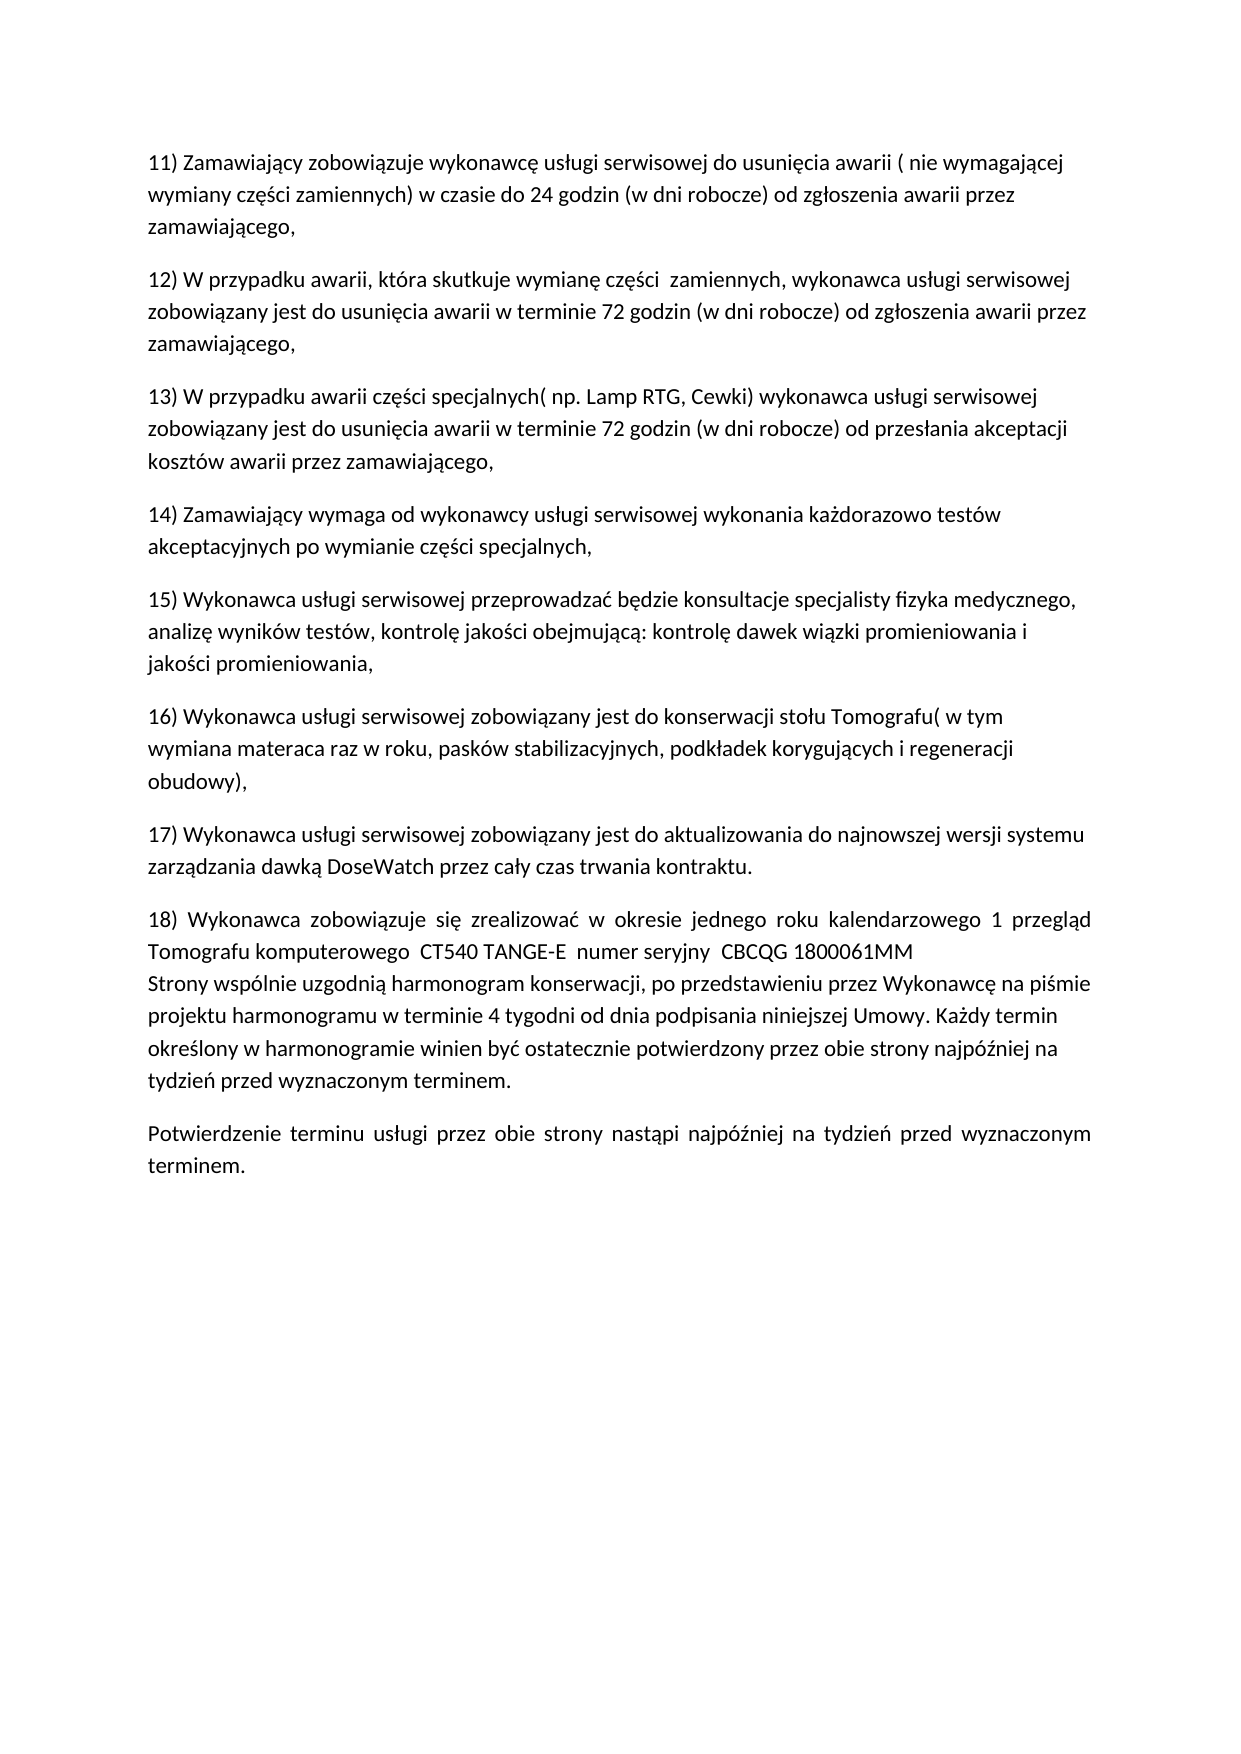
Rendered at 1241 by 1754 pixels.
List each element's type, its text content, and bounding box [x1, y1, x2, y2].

text 16) Wykonawca usługi serwisowej zobowiązany jest do konserwacji stołu Tomografu( w tym wymiana materaca raz w roku, pasków stabilizacyjnych, podkładek korygujących i regeneracji obudowy), [148, 702, 1093, 795]
text 18) Wykonawca zobowiązuje się zrealizować w okresie jednego roku kalendarzowego 1 przegląd Tomografu komputerowego CT540 TANGE-E numer seryjny CBCQG 1800061MM [148, 905, 1093, 965]
text 17) Wykonawca usługi serwisowej zobowiązany jest do aktualizowania do najnowszej wersji systemu zarządzania dawką DoseWatch przez cały czas trwania kontraktu. [148, 820, 1093, 880]
text 15) Wykonawca usługi serwisowej przeprowadzać będzie konsultacje specjalisty fizyka medycznego, analizę wyników testów, kontrolę jakości obejmującą: kontrolę dawek wiązki promieniowania i jakości promieniowania, [148, 585, 1093, 677]
text 14) Zamawiający wymaga od wykonawcy usługi serwisowej wykonania każdorazowo testów akceptacyjnych po wymianie części specjalnych, [148, 500, 1093, 560]
text Strony wspólnie uzgodnią harmonogram konserwacji, po przedstawieniu przez Wykonawcę na piśmie projektu harmonogramu w terminie 4 tygodni od dnia podpisania niniejszej Umowy. Każdy termin określony w harmonogramie winien być ostatecznie potwierdzony przez obie strony najpóźniej na tydzień przed wyznaczonym terminem. [148, 969, 1093, 1094]
text 12) W przypadku awarii, która skutkuje wymianę części zamiennych, wykonawca usługi serwisowej zobowiązany jest do usunięcia awarii w terminie 72 godzin (w dni robocze) od zgłoszenia awarii przez zamawiającego, [148, 265, 1093, 357]
text Potwierdzenie terminu usługi przez obie strony nastąpi najpóźniej na tydzień przed wyznaczonym terminem. [148, 1119, 1093, 1179]
text 11) Zamawiający zobowiązuje wykonawcę usługi serwisowej do usunięcia awarii ( nie wymagającej wymiany części zamiennych) w czasie do 24 godzin (w dni robocze) od zgłoszenia awarii przez zamawiającego, [148, 148, 1093, 240]
text 13) W przypadku awarii części specjalnych( np. Lamp RTG, Cewki) wykonawca usługi serwisowej zobowiązany jest do usunięcia awarii w terminie 72 godzin (w dni robocze) od przesłania akceptacji kosztów awarii przez zamawiającego, [148, 382, 1093, 475]
